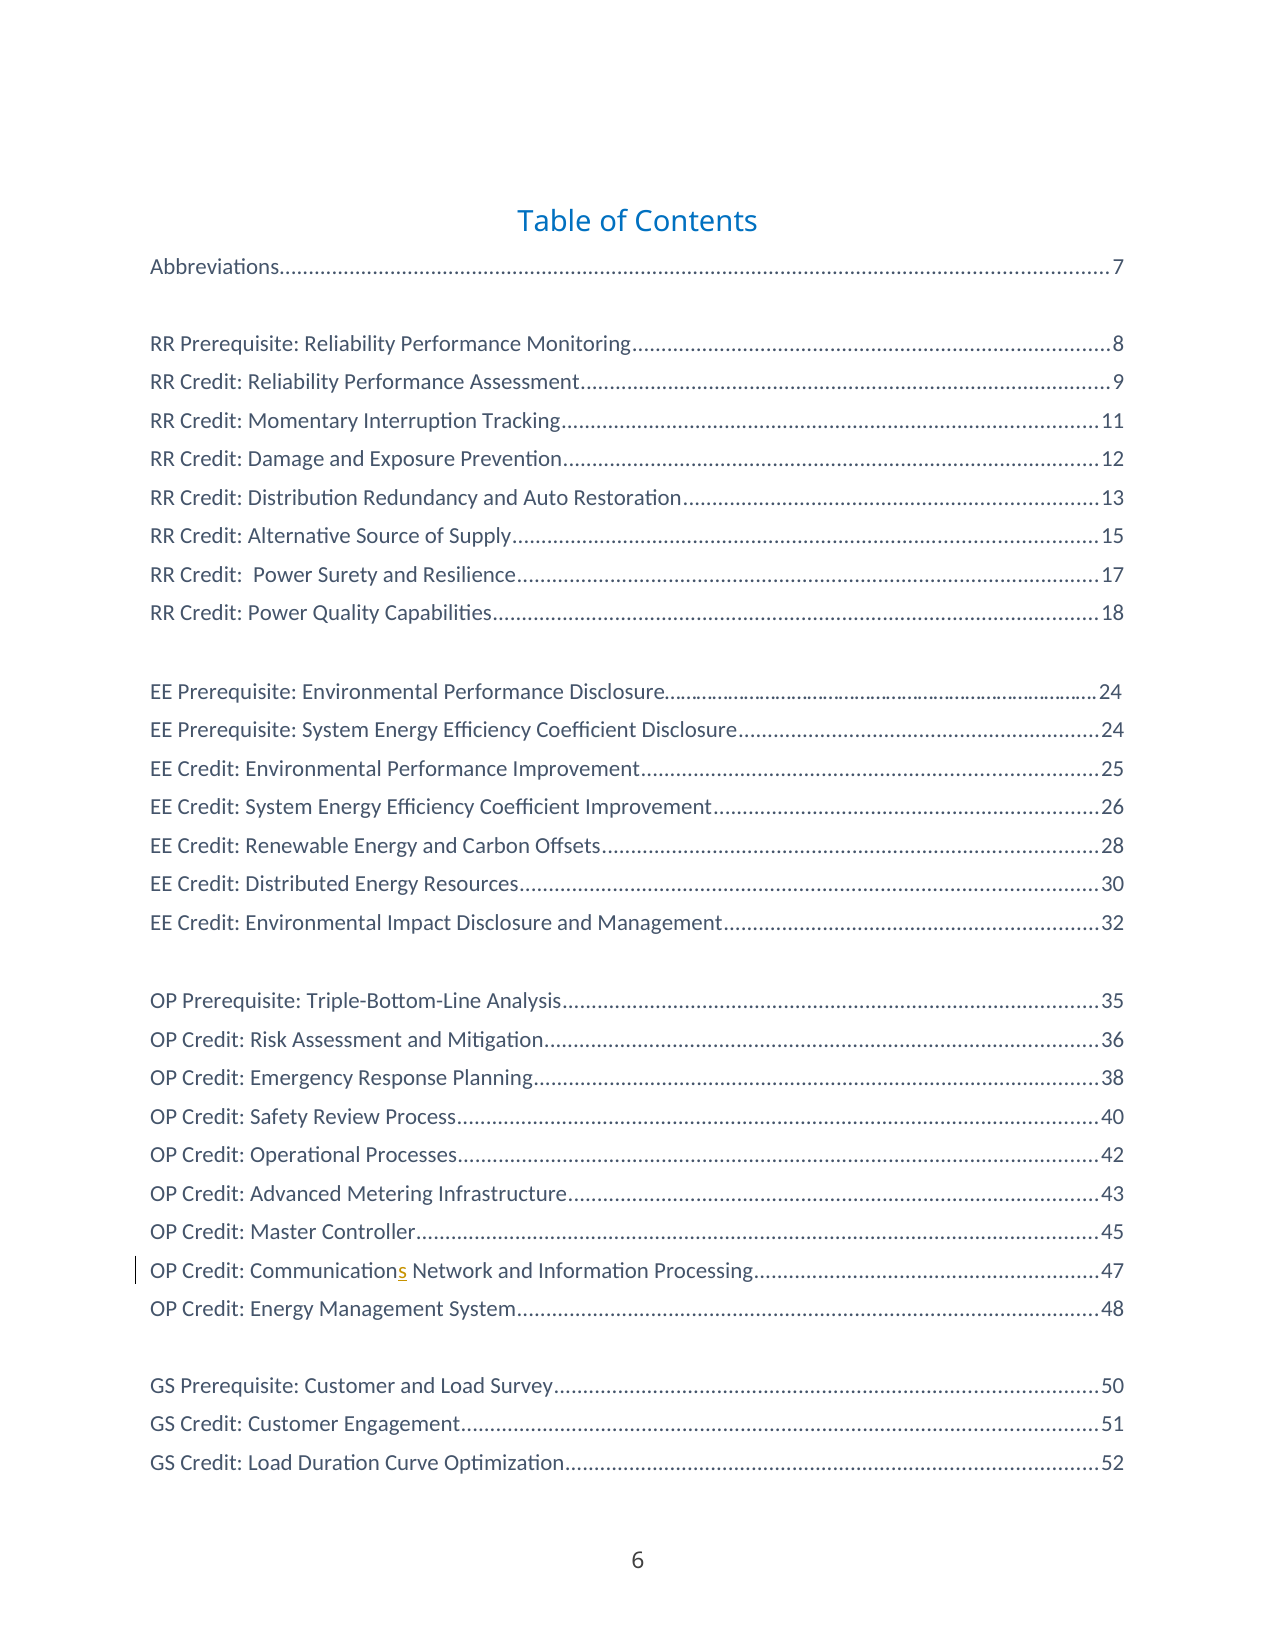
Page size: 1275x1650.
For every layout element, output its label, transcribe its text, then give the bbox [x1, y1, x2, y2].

text OP Prerequisite: Triple-Bottom-Line Analysis 35 [150, 987, 1125, 1015]
text RR Credit: Reliability Performance Assessment 9 [150, 367, 1125, 396]
text OP Credit: Master Controller 45 [150, 1217, 1125, 1245]
text RR Credit: Damage and Exposure Prevention 12 [150, 444, 1125, 472]
text EE Credit: Environmental Impact Disclosure and Management 32 [150, 908, 1125, 936]
text OP Credit: Operational Processes 42 [150, 1140, 1125, 1168]
text RR Credit: Power Quality Capabilities 18 [150, 598, 1125, 626]
text OP Credit: Advanced Metering Infrastructure 43 [150, 1179, 1125, 1207]
text EE Prerequisite: System Energy Efficiency Coefficient Disclosure 24 [150, 716, 1125, 743]
text EE Credit: Environmental Performance Improvement 25 [150, 754, 1125, 782]
text GS Credit: Customer Engagement 51 [150, 1409, 1125, 1437]
text RR Credit: Distribution Redundancy and Auto Restoration 13 [150, 483, 1125, 511]
text GS Credit: Load Duration Curve Optimization 52 [150, 1448, 1125, 1476]
subtitle Table of Contents [150, 200, 1125, 240]
text Abbreviations 7 [150, 252, 1125, 280]
text OP Credit: Safety Review Process 40 [150, 1102, 1125, 1130]
text EE Prerequisite: Environmental Performance Disclosure……………………………………………………………………….24 [150, 677, 1125, 705]
text RR Credit: Power Surety and Resilience 17 [150, 560, 1125, 588]
text EE Credit: Renewable Energy and Carbon Offsets 28 [150, 831, 1125, 859]
text OP Credit: Energy Management System 48 [150, 1294, 1125, 1322]
text OP Credit: Risk Assessment and Mitigation 36 [150, 1025, 1125, 1053]
text OP Credit: Communication Network and Information Processing 47 [150, 1256, 1125, 1284]
text EE Credit: System Energy Efficiency Coefficient Improvement 26 [150, 792, 1125, 820]
text EE Credit: Distributed Energy Resources 30 [150, 869, 1125, 897]
text GS Prerequisite: Customer and Load Survey 50 [150, 1371, 1125, 1399]
text RR Credit: Alternative Source of Supply 15 [150, 521, 1125, 549]
text OP Credit: Emergency Response Planning 38 [150, 1063, 1125, 1092]
text RR Prerequisite: Reliability Performance Monitoring 8 [150, 329, 1125, 357]
text RR Credit: Momentary Interruption Tracking 11 [150, 406, 1125, 434]
